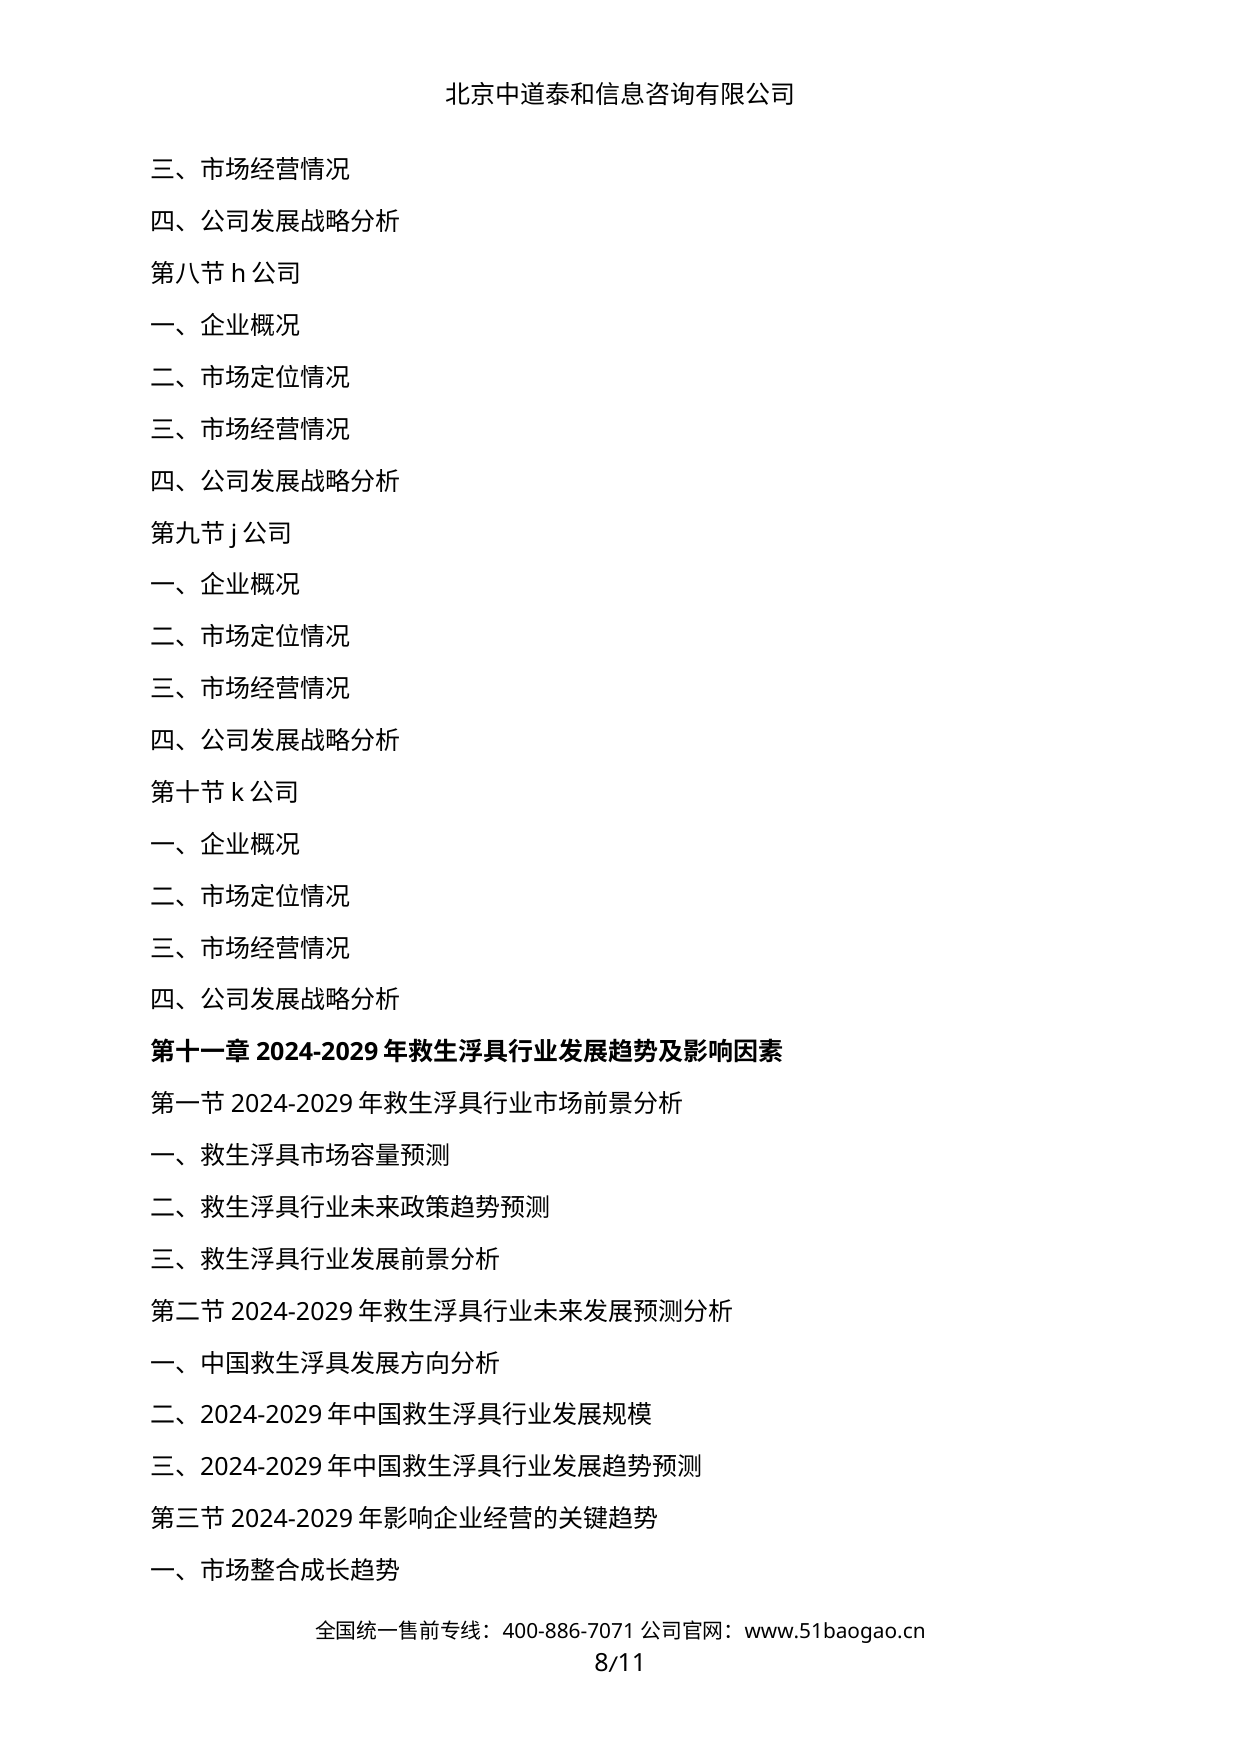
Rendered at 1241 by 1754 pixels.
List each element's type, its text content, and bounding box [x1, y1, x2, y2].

text 四、公司发展战略分析 [150, 461, 1090, 497]
text 第三节 2024-2029年影响企业经营的关键趋势 [150, 1499, 1090, 1535]
text 二、市场定位情况 [150, 617, 1090, 653]
text 二、市场定位情况 [150, 876, 1090, 912]
text 第九节 j公司 [150, 513, 1090, 549]
text 二、市场定位情况 [150, 357, 1090, 394]
text 第十节 k公司 [150, 772, 1090, 809]
text 二、救生浮具行业未来政策趋势预测 [150, 1187, 1090, 1224]
text 第八节 h公司 [150, 254, 1090, 290]
text 一、中国救生浮具发展方向分析 [150, 1343, 1090, 1379]
text 一、企业概况 [150, 565, 1090, 601]
text 三、市场经营情况 [150, 409, 1090, 446]
text 三、市场经营情况 [150, 928, 1090, 964]
text 三、救生浮具行业发展前景分析 [150, 1239, 1090, 1276]
text 一、市场整合成长趋势 [150, 1551, 1090, 1587]
text 第十一章 2024-2029年救生浮具行业发展趋势及影响因素 [150, 1032, 1090, 1068]
text 四、公司发展战略分析 [150, 202, 1090, 238]
text 一、救生浮具市场容量预测 [150, 1136, 1090, 1172]
text 一、企业概况 [150, 824, 1090, 861]
text 三、市场经营情况 [150, 150, 1090, 186]
text 二、2024-2029年中国救生浮具行业发展规模 [150, 1395, 1090, 1431]
text 四、公司发展战略分析 [150, 721, 1090, 757]
text 第二节 2024-2029年救生浮具行业未来发展预测分析 [150, 1291, 1090, 1327]
text 三、2024-2029年中国救生浮具行业发展趋势预测 [150, 1447, 1090, 1483]
text 一、企业概况 [150, 306, 1090, 342]
text 四、公司发展战略分析 [150, 980, 1090, 1016]
text 三、市场经营情况 [150, 669, 1090, 705]
text 第一节 2024-2029年救生浮具行业市场前景分析 [150, 1084, 1090, 1120]
